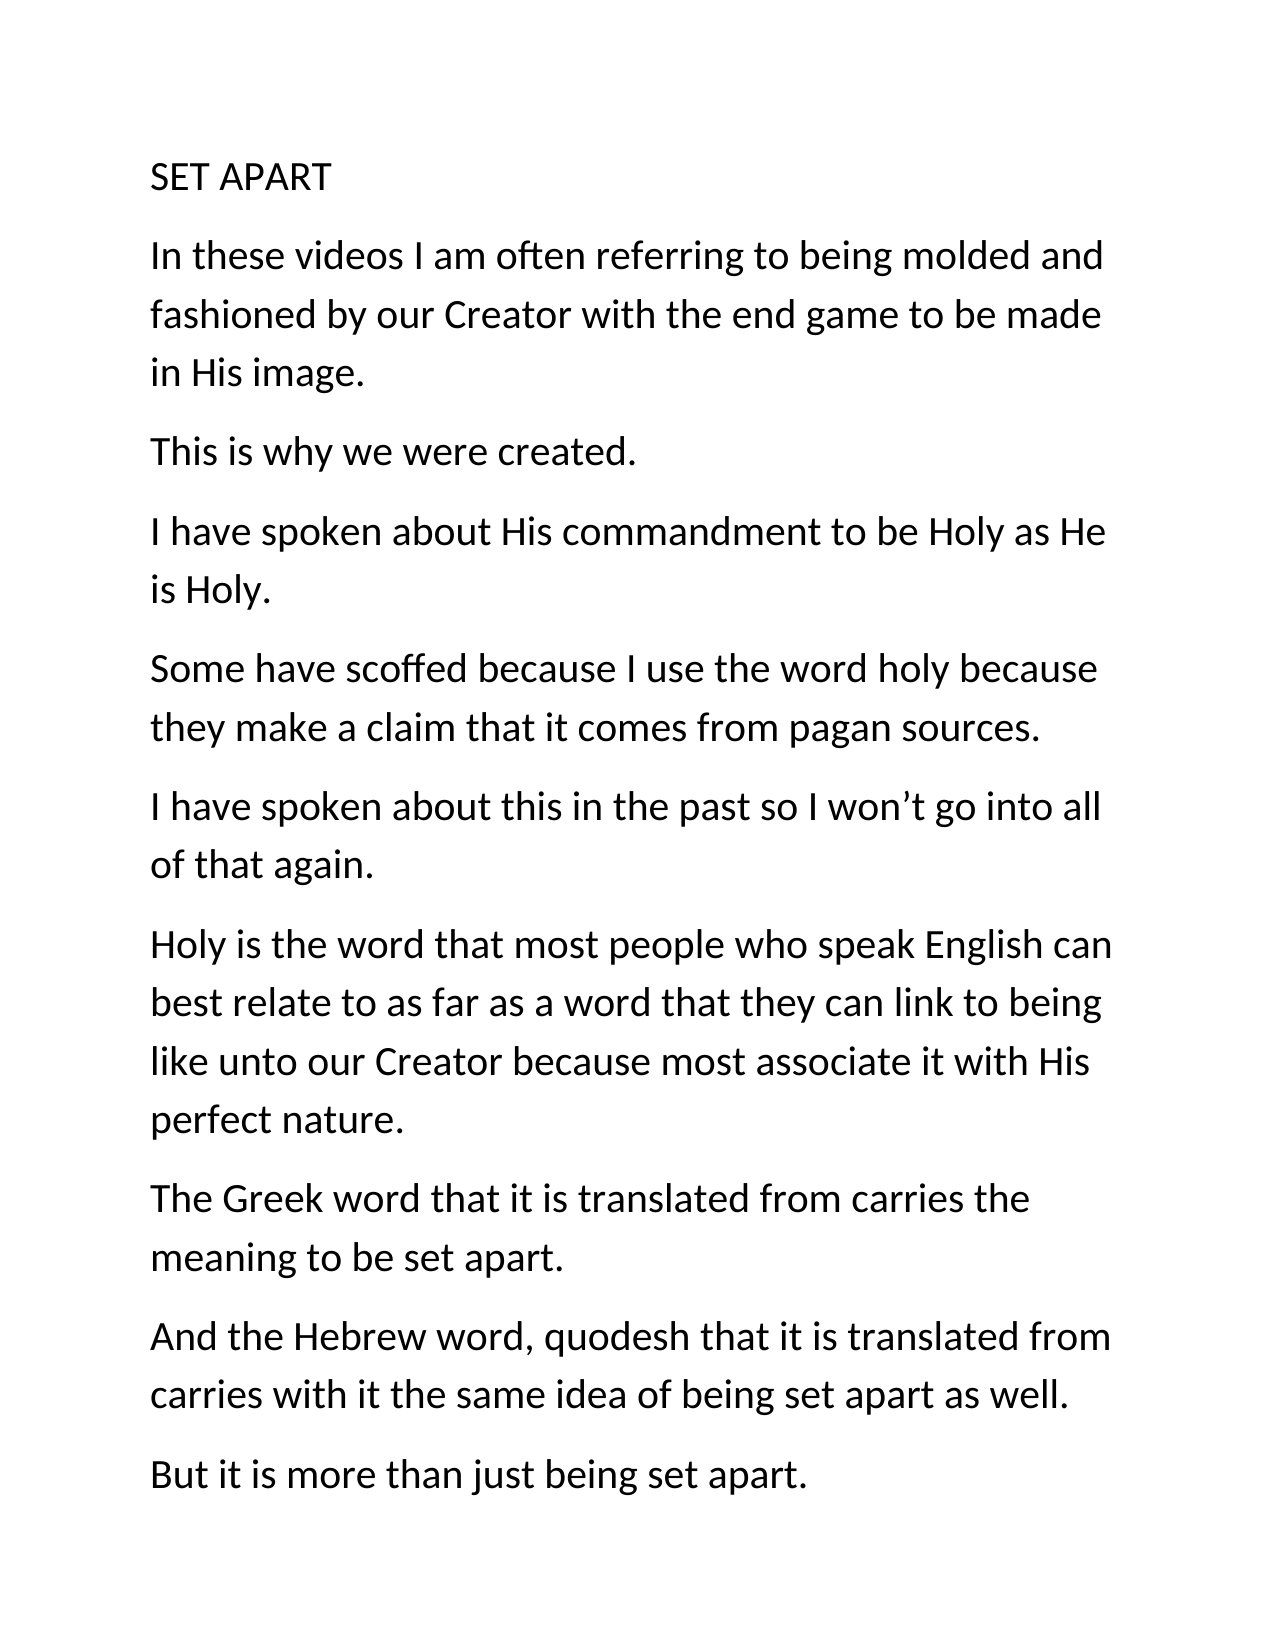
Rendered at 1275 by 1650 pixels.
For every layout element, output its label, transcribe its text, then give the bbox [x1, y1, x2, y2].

text Holy is the word that most people who speak English can best relate to as far as a word that they can link to being like unto our Creator because most associate it with His perfect nature. [150, 918, 1125, 1144]
text And the Hebrew word, quodesh that it is translated from carries with it the same idea of being set apart as well. [150, 1310, 1125, 1419]
text Some have scoffed because I use the word holy because they make a claim that it comes from pagan sources. [150, 642, 1125, 752]
text This is why we were created. [150, 425, 1125, 476]
text SET APART [150, 150, 1125, 201]
text In these videos I am often referring to being molded and fashioned by our Creator with the end game to be made in His image. [150, 229, 1125, 397]
text I have spoken about His commandment to be Holy as He is Holy. [150, 505, 1125, 614]
text I have spoken about this in the past so I won’t go into all of that again. [150, 780, 1125, 889]
text But it is more than just being set apart. [150, 1448, 1125, 1499]
text The Greek word that it is translated from carries the meaning to be set apart. [150, 1172, 1125, 1282]
